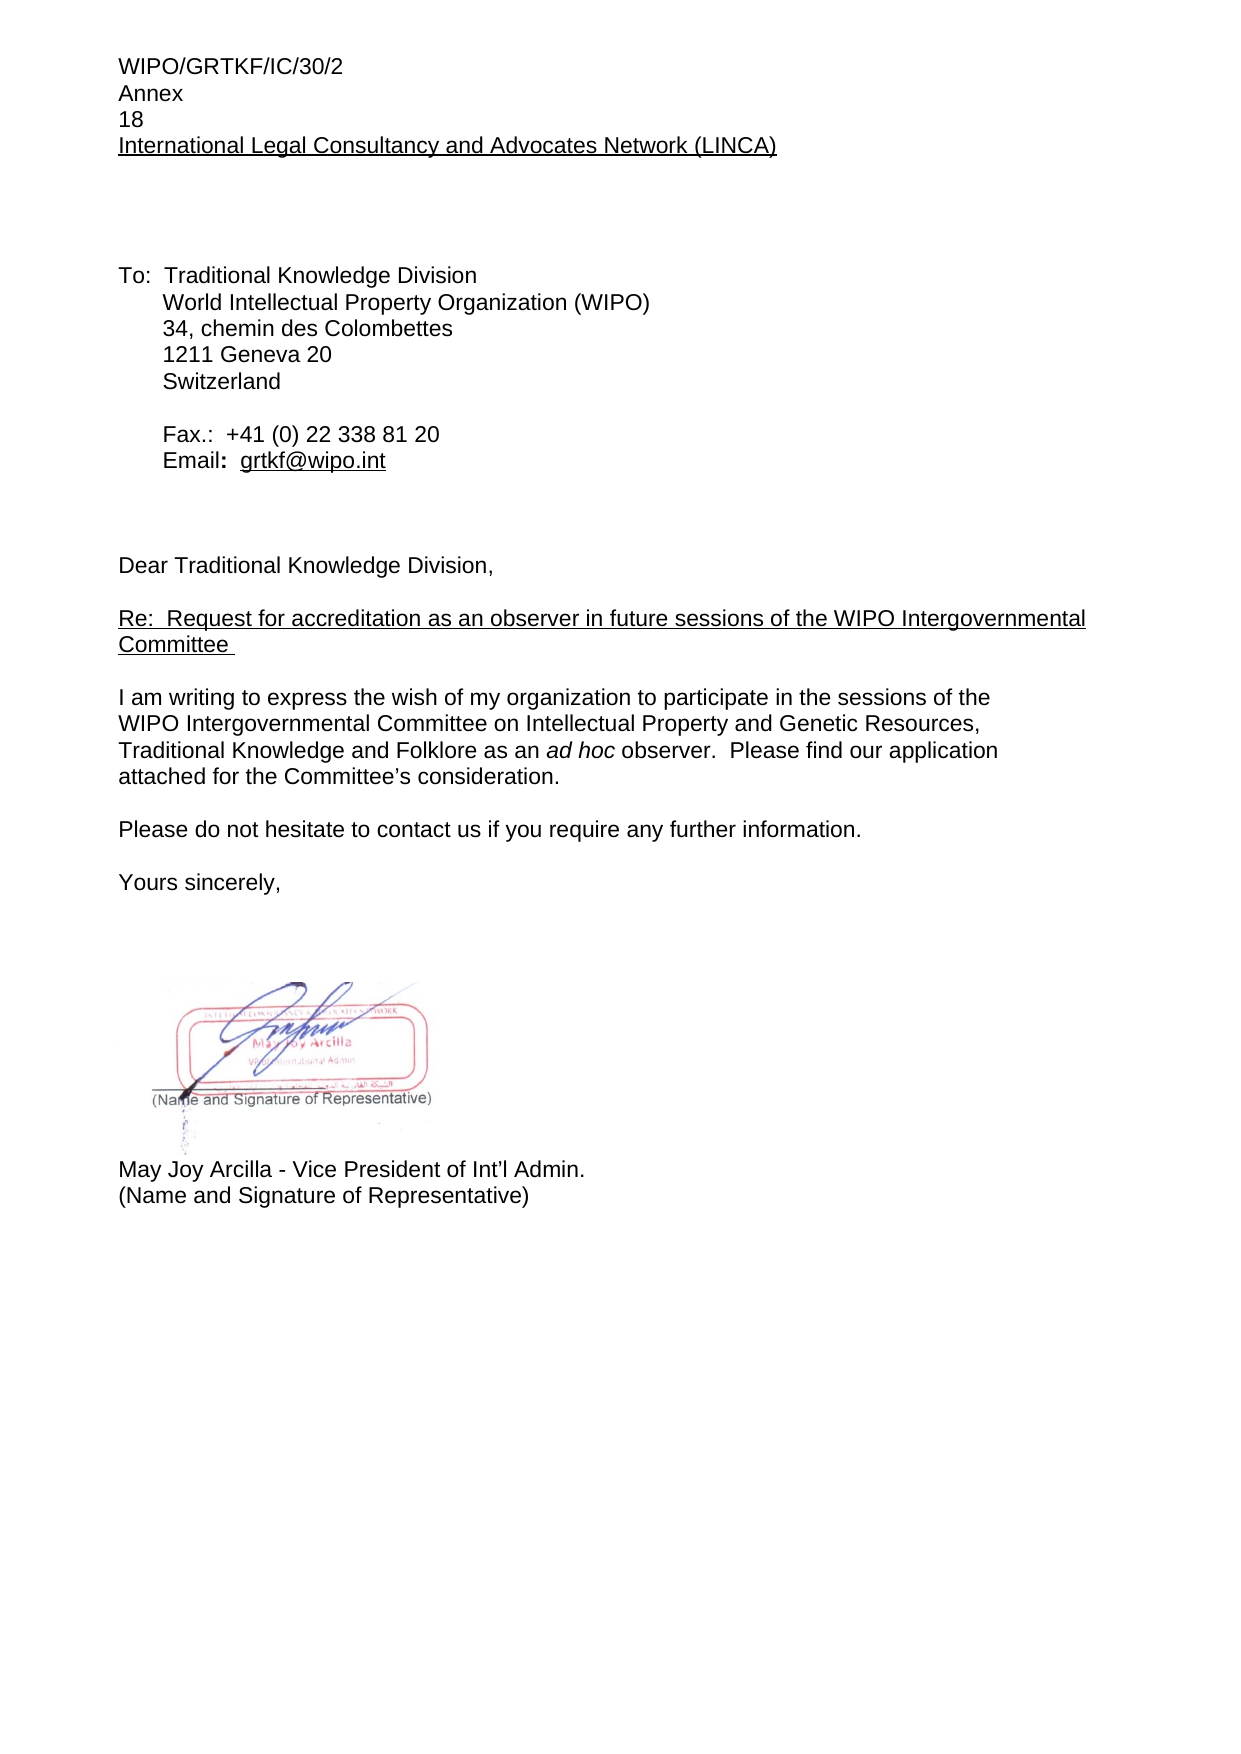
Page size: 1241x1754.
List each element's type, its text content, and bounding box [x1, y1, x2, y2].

text 1211 Geneva 20 [162, 341, 1092, 368]
text To: Traditional Knowledge Division [118, 262, 1092, 289]
text Switzerland [162, 368, 1092, 394]
text 34, chemin des Colombettes [162, 315, 1092, 341]
picture [108, 982, 456, 1155]
text May Joy Arcilla - Vice President of Int’l Admin. [118, 1156, 1092, 1182]
text Yours sincerely, [118, 868, 1092, 895]
text Dear Traditional Knowledge Division, [118, 552, 1092, 579]
text Fax.: +41 (0) 22 338 81 20 [162, 421, 1092, 447]
text I am writing to express the wish of my organization to participate in the sessions of the WIPO Intergovernmental Committee on Intellectual Property and Genetic Resources, Traditional Knowledge and Folklore as an ad hoc observer. Please find our application attached for the Committee’s consideration. [118, 684, 1092, 789]
text (Name and Signature of Representative) [118, 1182, 1092, 1208]
text Please do not hesitate to contact us if you require any further information. [118, 816, 1092, 842]
text Email: grtkf@wipo.int [162, 447, 1092, 473]
text World Intellectual Property Organization (WIPO) [162, 289, 1092, 315]
text International Legal Consultancy and Advocates Network (LINCA) [118, 132, 1094, 158]
text Re: Request for accreditation as an observer in future sessions of the WIPO Intergovernmental Committee [118, 605, 1092, 658]
